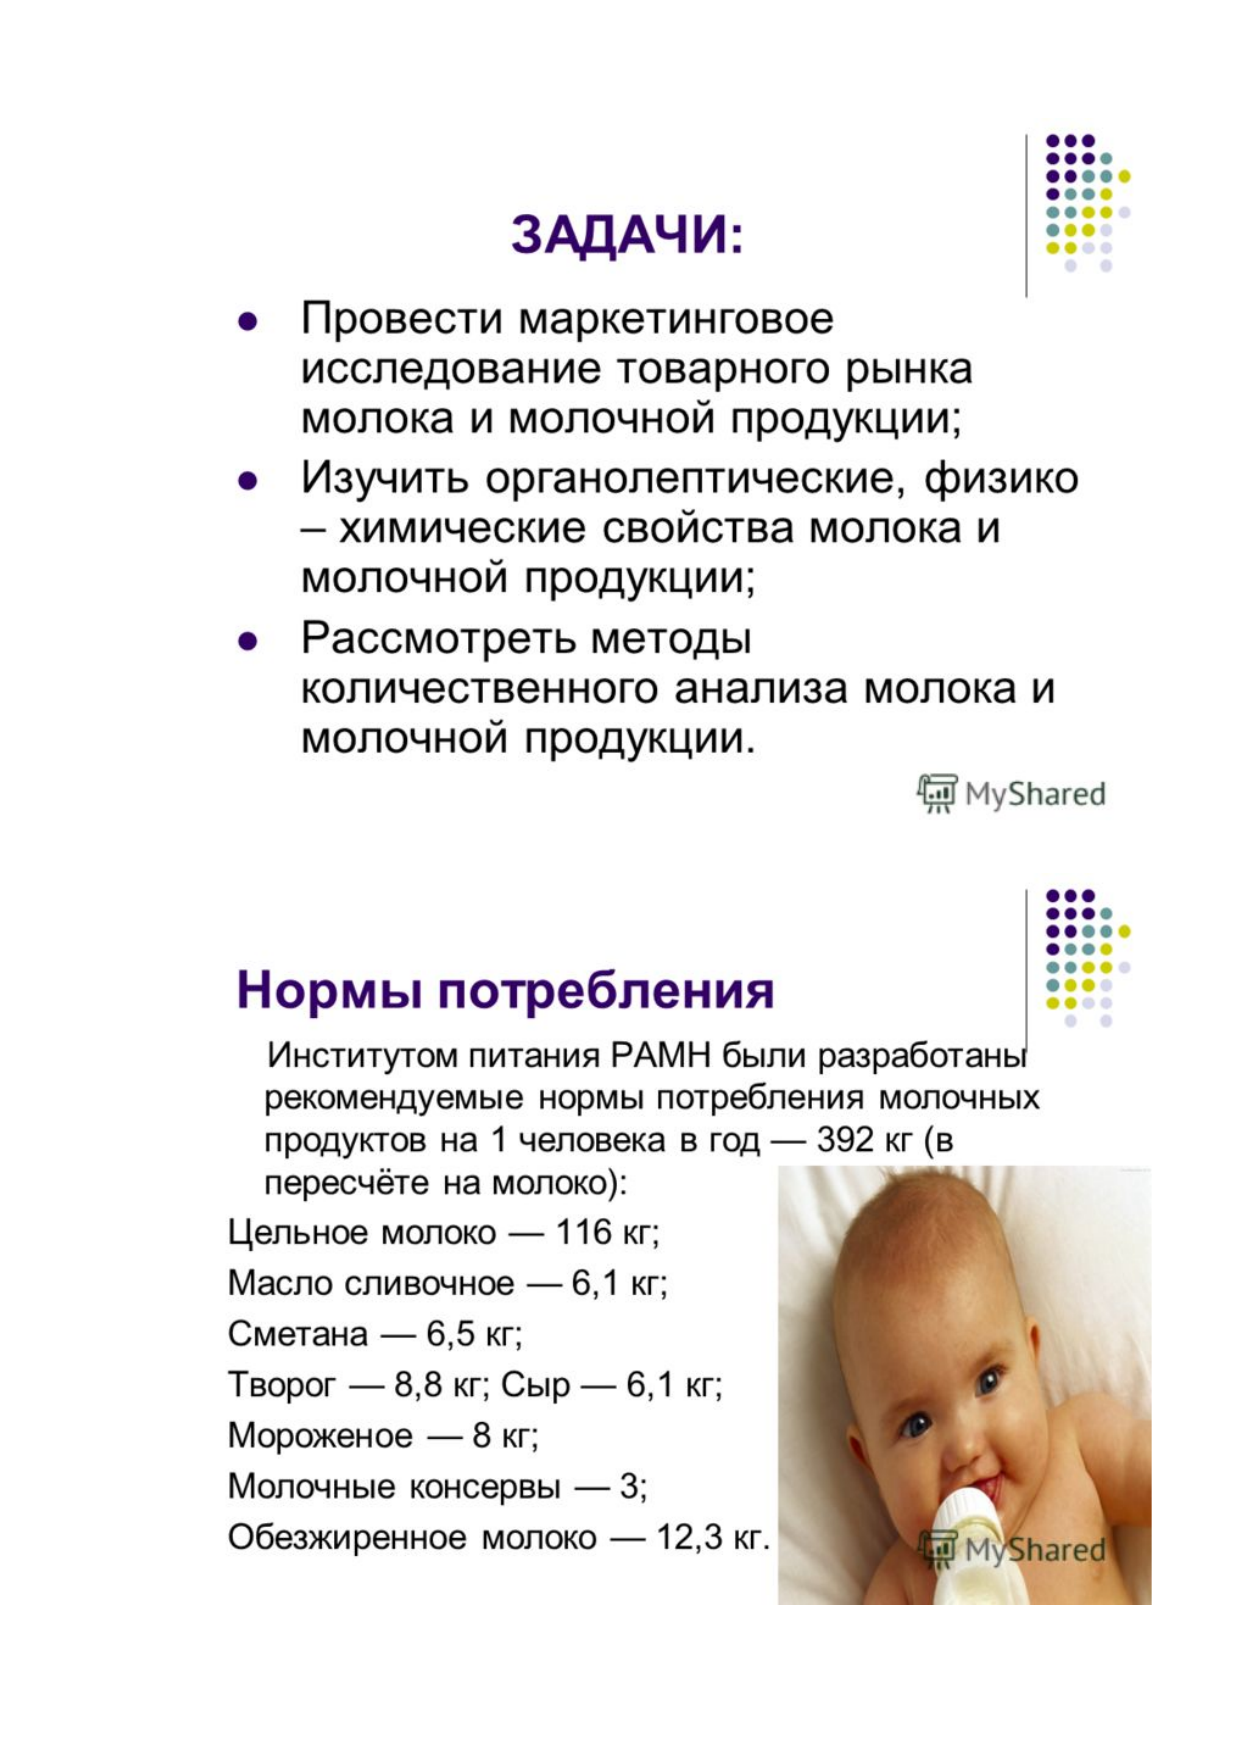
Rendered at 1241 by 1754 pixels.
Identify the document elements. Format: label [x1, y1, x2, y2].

picture [177, 118, 1152, 849]
picture [177, 873, 1152, 1605]
